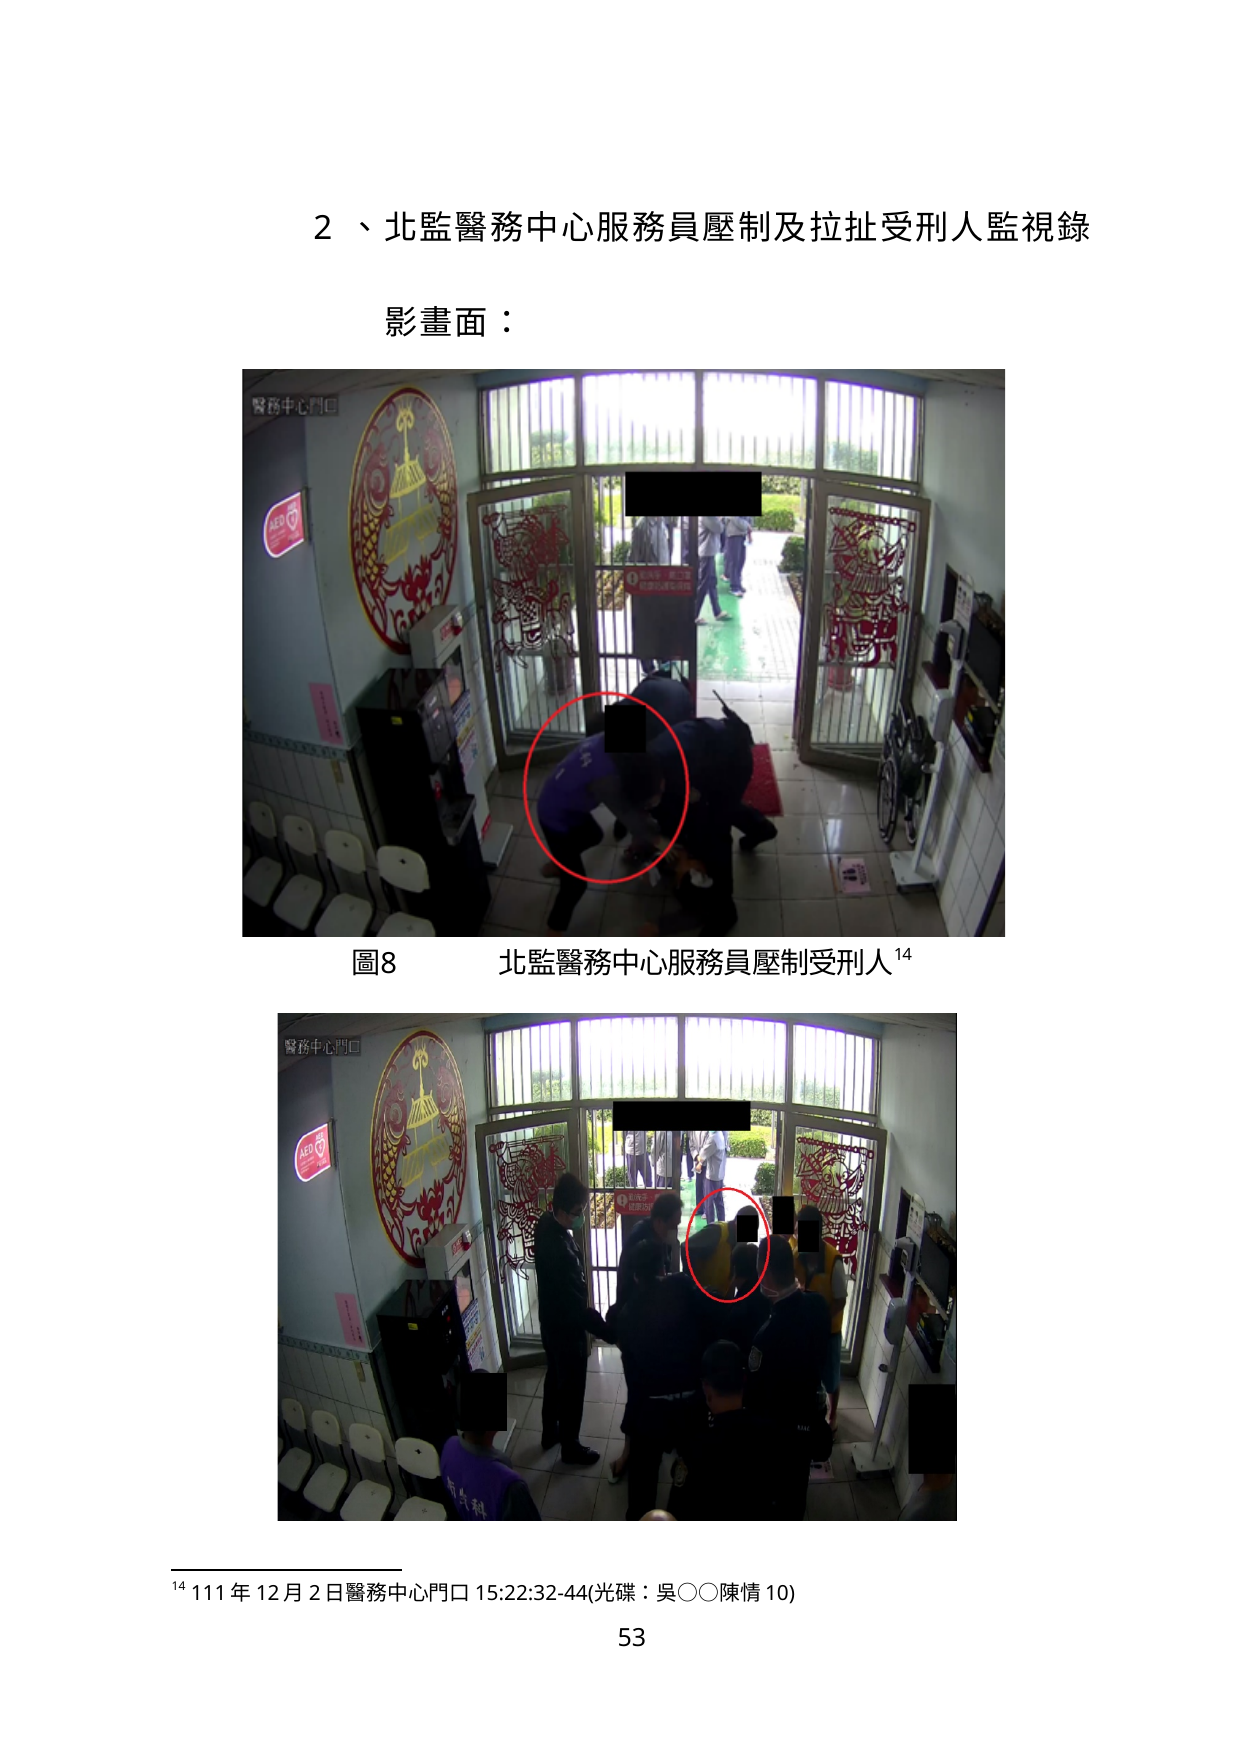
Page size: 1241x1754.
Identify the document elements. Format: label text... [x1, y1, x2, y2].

picture [242, 369, 1006, 937]
text 北監醫務中心服務員壓制受刑人 [171, 943, 1092, 981]
subtitle 北監醫務中心服務員壓制及拉扯受刑人監視錄影畫面： [296, 177, 1092, 368]
picture [277, 1013, 957, 1521]
